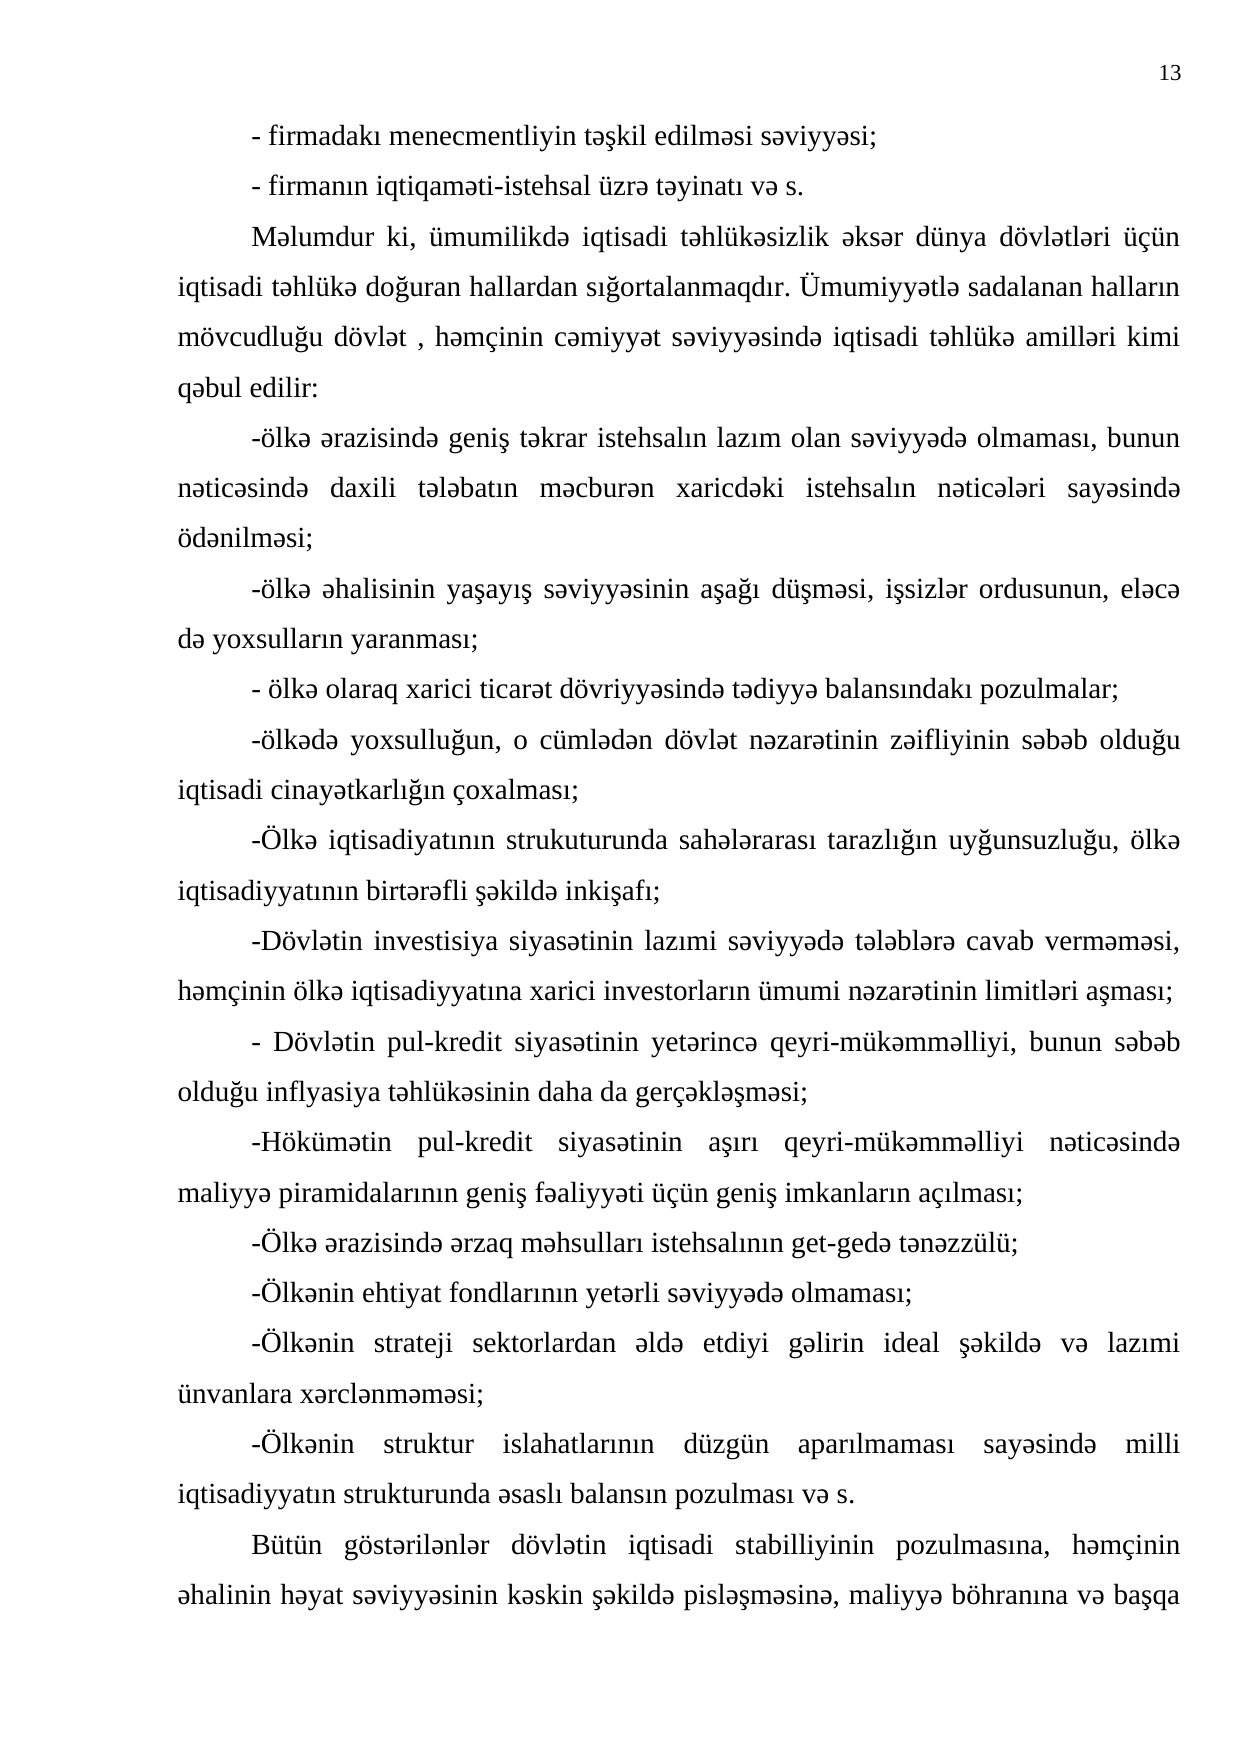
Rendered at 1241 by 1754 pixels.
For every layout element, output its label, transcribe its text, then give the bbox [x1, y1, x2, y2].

text -ölkə əhalisinin yaşayış səviyyəsinin aşağı düşməsi, işsizlər ordusunun, eləcə də yoxsulların yaranması; [177, 571, 1181, 655]
text - ölkə olaraq xarici ticarət dövriyyəsində tədiyyə balansındakı pozulmalar; [177, 672, 1181, 705]
text -ölkə ərazisində geniş təkrar istehsalın lazım olan səviyyədə olmaması, bunun nəticəsində daxili tələbatın məcburən xaricdəki istehsalın nəticələri sayəsində ödənilməsi; [177, 420, 1181, 554]
text -Ölkənin strateji sektorlardan əldə etdiyi gəlirin ideal şəkildə və lazımi ünvanlara xərclənməməsi; [177, 1326, 1181, 1409]
text -ölkədə yoxsulluğun, o cümlədən dövlət nəzarətinin zəifliyinin səbəb olduğu iqtisadi cinayətkarlığın çoxalması; [177, 722, 1181, 806]
text - firmadakı menecmentliyin təşkil edilməsi səviyyəsi; [177, 118, 1181, 152]
text -Dövlətin investisiya siyasətinin lazımi səviyyədə tələblərə cavab verməməsi, həmçinin ölkə iqtisadiyyatına xarici investorların ümumi nəzarətinin limitləri aşması; [177, 923, 1181, 1007]
text -Ölkənin struktur islahatlarının düzgün aparılmaması sayəsində milli iqtisadiyyatın strukturunda əsaslı balansın pozulması və s. [177, 1426, 1181, 1510]
text - Dövlətin pul-kredit siyasətinin yetərincə qeyri-mükəmməlliyi, bunun səbəb olduğu inflyasiya təhlükəsinin daha da gerçəkləşməsi; [177, 1024, 1181, 1108]
text Məlumdur ki, ümumilikdə iqtisadi təhlükəsizlik əksər dünya dövlətləri üçün iqtisadi təhlükə doğuran hallardan sığortalanmaqdır. Ümumiyyətlə sadalanan halların mövcudluğu dövlət , həmçinin cəmiyyət səviyyəsində iqtisadi təhlükə amilləri kimi qəbul edilir: [177, 219, 1181, 403]
text -Ölkə ərazisində ərzaq məhsulları istehsalının get-gedə tənəzzülü; [177, 1225, 1181, 1258]
text - firmanın iqtiqaməti-istehsal üzrə təyinatı və s. [177, 168, 1181, 202]
text -Ölkə iqtisadiyatının strukuturunda sahələrarası tarazlığın uyğunsuzluğu, ölkə iqtisadiyyatının birtərəfli şəkildə inkişafı; [177, 822, 1181, 906]
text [177, 1527, 1181, 1611]
text -Ölkənin ehtiyat fondlarının yetərli səviyyədə olmaması; [177, 1275, 1181, 1309]
text -Hökümətin pul-kredit siyasətinin aşırı qeyri-mükəmməlliyi nəticəsində maliyyə piramidalarının geniş fəaliyyəti üçün geniş imkanların açılması; [177, 1124, 1181, 1208]
